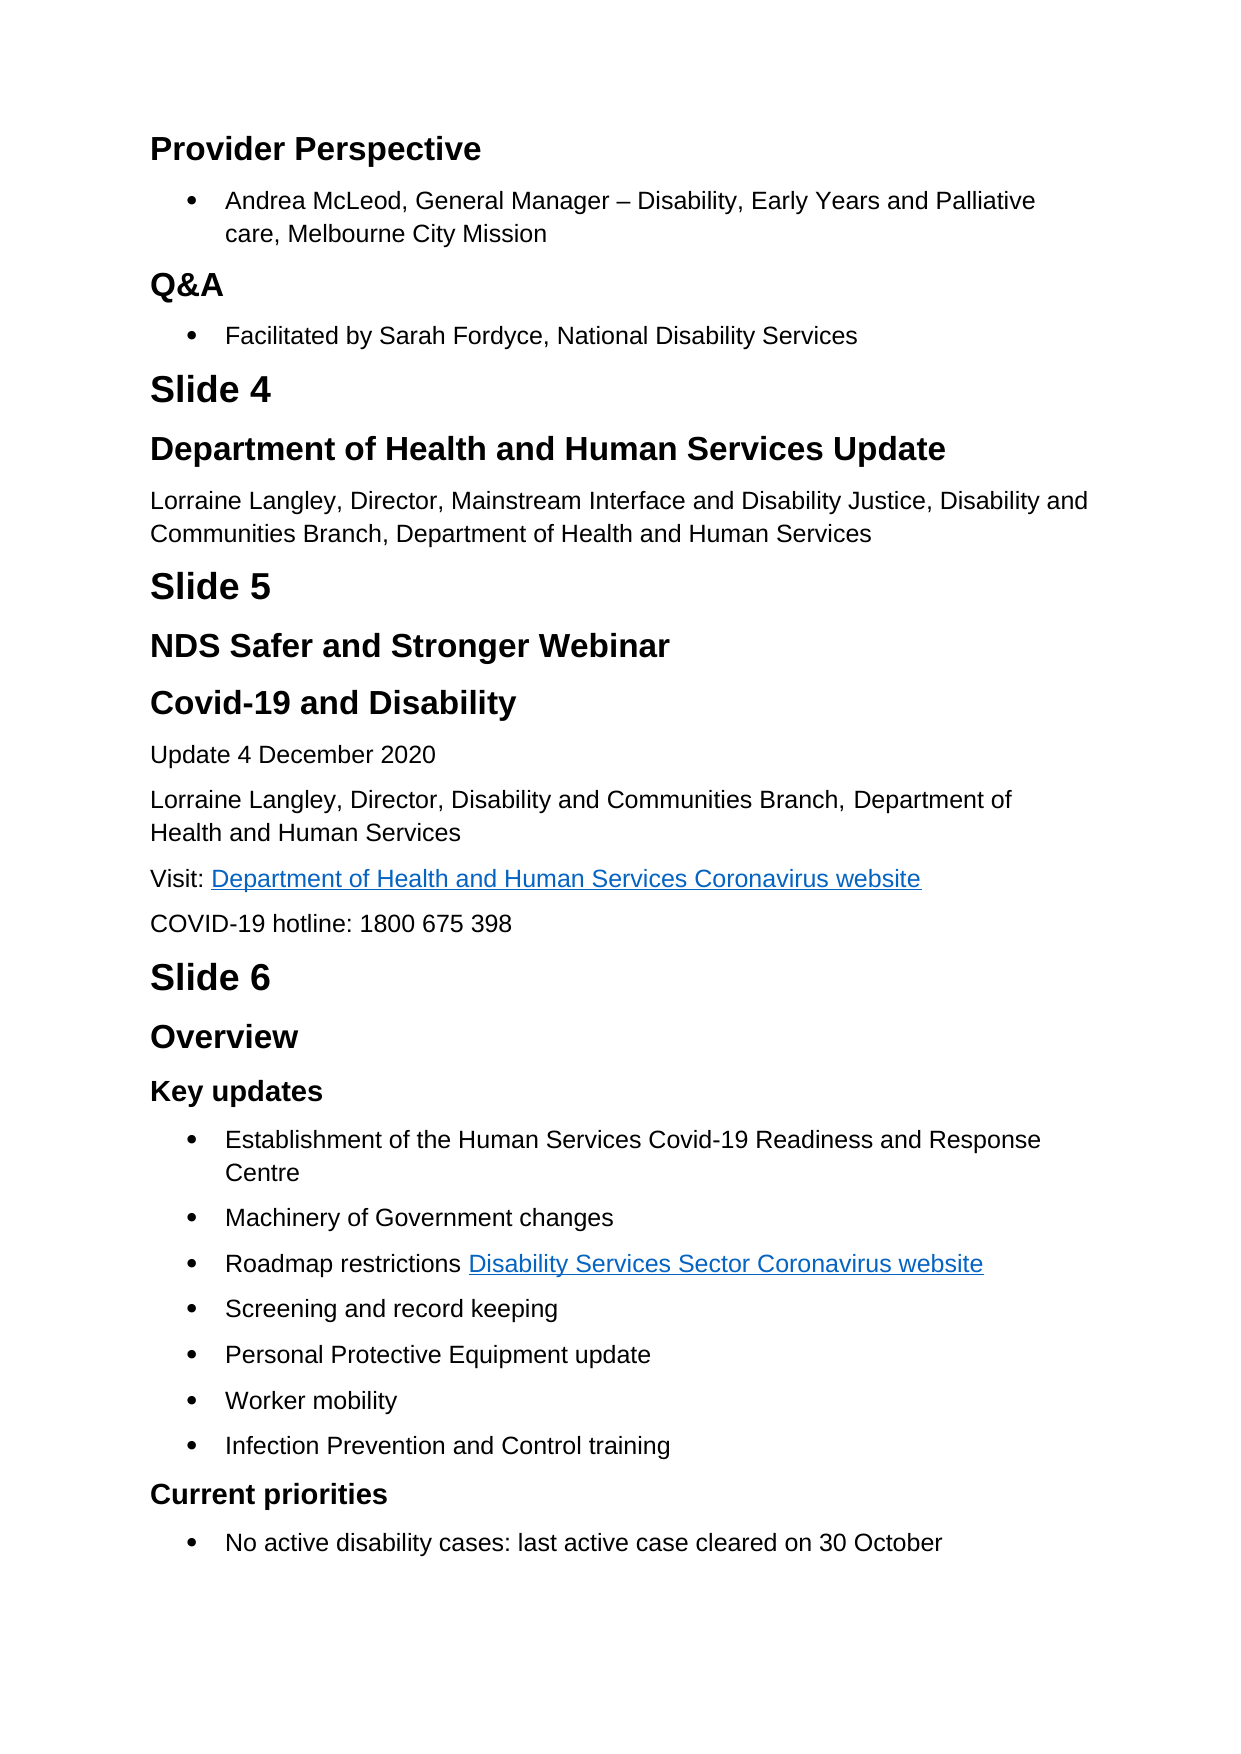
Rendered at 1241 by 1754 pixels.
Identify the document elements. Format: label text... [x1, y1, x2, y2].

list Worker mobility [187, 1386, 1090, 1414]
subtitle Key updates [150, 1073, 1090, 1107]
subtitle Overview [150, 1017, 1090, 1055]
text Update 4 December 2020 [150, 740, 1090, 768]
list Establishment of the Human Services Covid-19 Readiness and Response Centre [187, 1124, 1090, 1186]
text Lorraine Langley, Director, Disability and Communities Branch, Department of Health and Human Services [150, 785, 1090, 847]
subtitle Slide 6 [150, 955, 1090, 998]
subtitle NDS Safer and Stronger Webinar [150, 626, 1090, 665]
subtitle Q&A [150, 265, 1090, 303]
list Screening and record keeping [187, 1294, 1090, 1323]
subtitle Provider Perspective [150, 129, 1090, 168]
text Visit: Department of Health and Human Services Coronavirus website [150, 864, 1090, 892]
list Machinery of Government changes [187, 1203, 1090, 1232]
list Roadmap restrictions Disability Services Sector Coronavirus website [187, 1249, 1090, 1278]
subtitle Department of Health and Human Services Update [150, 429, 1090, 467]
subtitle Slide 5 [150, 564, 1090, 607]
list Facilitated by Sarah Fordyce, National Disability Services [187, 321, 1090, 350]
subtitle Current priorities [150, 1477, 1090, 1511]
list No active disability cases: last active case cleared on 30 October [187, 1528, 1090, 1557]
text COVID-19 hotline: 1800 675 398 [150, 909, 1090, 938]
list Personal Protective Equipment update [187, 1340, 1090, 1369]
subtitle Covid-19 and Disability [150, 683, 1090, 721]
list Andrea McLeod, General Manager – Disability, Early Years and Palliative care, Melbourne City Mission [187, 186, 1090, 248]
list Infection Prevention and Control training [187, 1431, 1090, 1460]
subtitle Slide 4 [150, 367, 1090, 410]
text Lorraine Langley, Director, Mainstream Interface and Disability Justice, Disability and Communities Branch, Department of Health and Human Services [150, 486, 1090, 547]
